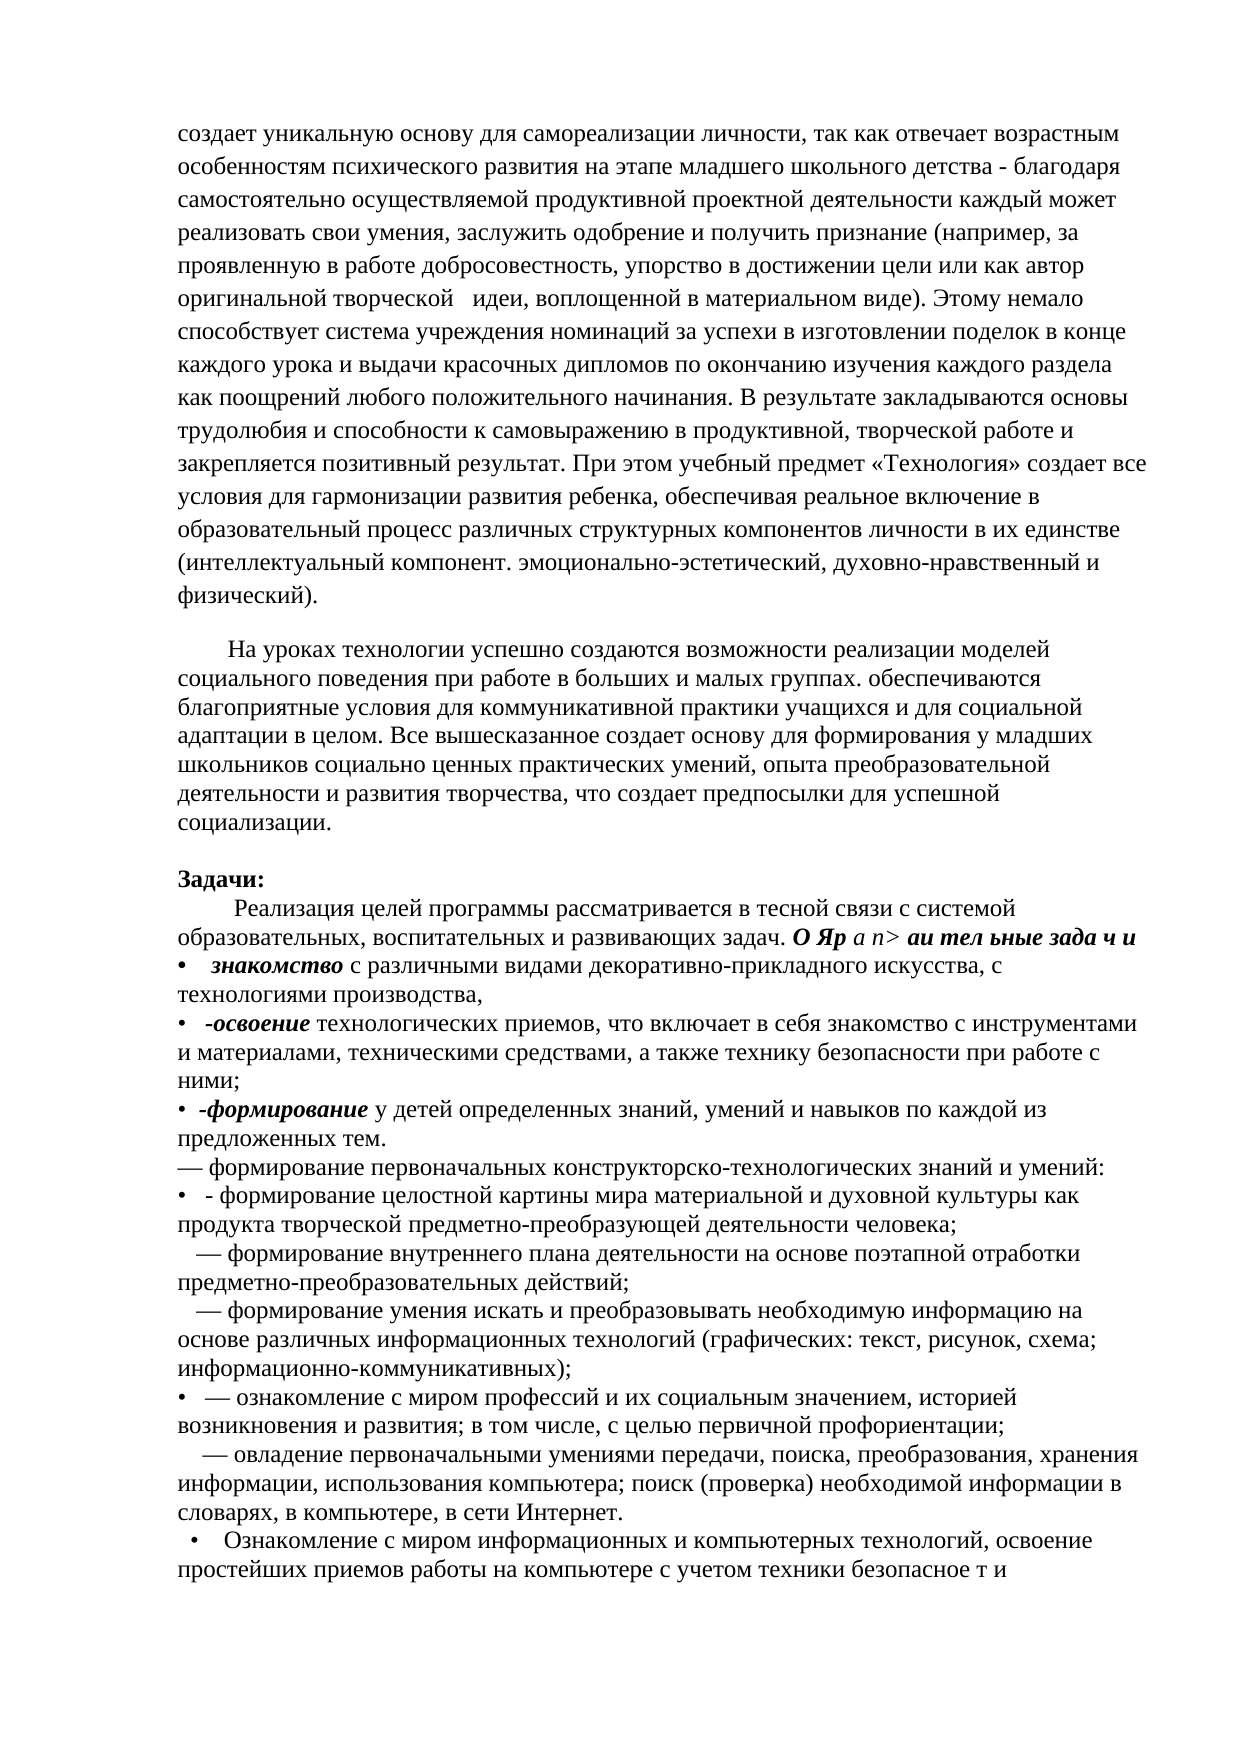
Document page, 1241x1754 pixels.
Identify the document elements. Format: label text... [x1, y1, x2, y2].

text • Ознакомление с миром информационных и компьютерных технологий, освоение простейших приемов работы на компьютере с учетом техники безопасное т и [177, 1526, 1152, 1583]
text • -формирование у детей определенных знаний, умений и навыков по каждой из предложенных тем. [177, 1094, 1152, 1152]
text • — ознакомление с миром профессий и их социальным значением, историей возникновения и развития; в том числе, с целью первичной профориентации; [177, 1382, 1152, 1439]
text • -освоение технологических приемов, что включает в себя знакомство с инструментами и материалами, техническими средствами, а также технику безопасности при работе с ними; [177, 1008, 1152, 1094]
text — овладение первоначальными умениями передачи, поиска, преобразования, хранения [177, 1439, 1152, 1468]
text предметно-преобразовательных действий; [177, 1267, 1152, 1296]
text Реализация целей программы рассматривается в тесной связи с системой образовательных, воспитательных и развивающих задач. О Яр а п> аи тел ьные зада ч и [177, 893, 1152, 951]
text На уроках технологии успешно создаются возможности реализации моделей социального поведения при работе в больших и малых группах. обеспечиваются благоприятные условия для коммуникативной практики учащихся и для социальной адаптации в целом. Все вышесказанное создает основу для формирования у младших школьников социально ценных практических умений, опыта преобразовательной деятельности и развития творчества, что создает предпосылки для успешной социализации. [177, 634, 1152, 836]
text • знакомство с различными видами декоративно-прикладного искусства, с технологиями производства, [177, 951, 1152, 1008]
text Задачи: [177, 864, 1152, 893]
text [177, 118, 1152, 609]
text • - формирование целостной картины мира материальной и духовной культуры как продукта творческой предметно-преобразующей деятельности человека; [177, 1181, 1152, 1238]
text информации, использования компьютера; поиск (проверка) необходимой информации в словарях, в компьютере, в сети Интернет. [177, 1468, 1152, 1526]
text — формирование умения искать и преобразовывать необходимую информацию на основе различных информационных технологий (графических: текст, рисунок, схема; информационно-коммуникативных); [177, 1296, 1152, 1382]
text — формирование первоначальных конструкторско-технологических знаний и умений: [177, 1152, 1152, 1181]
text — формирование внутреннего плана деятельности на основе поэтапной отработки [177, 1238, 1152, 1267]
